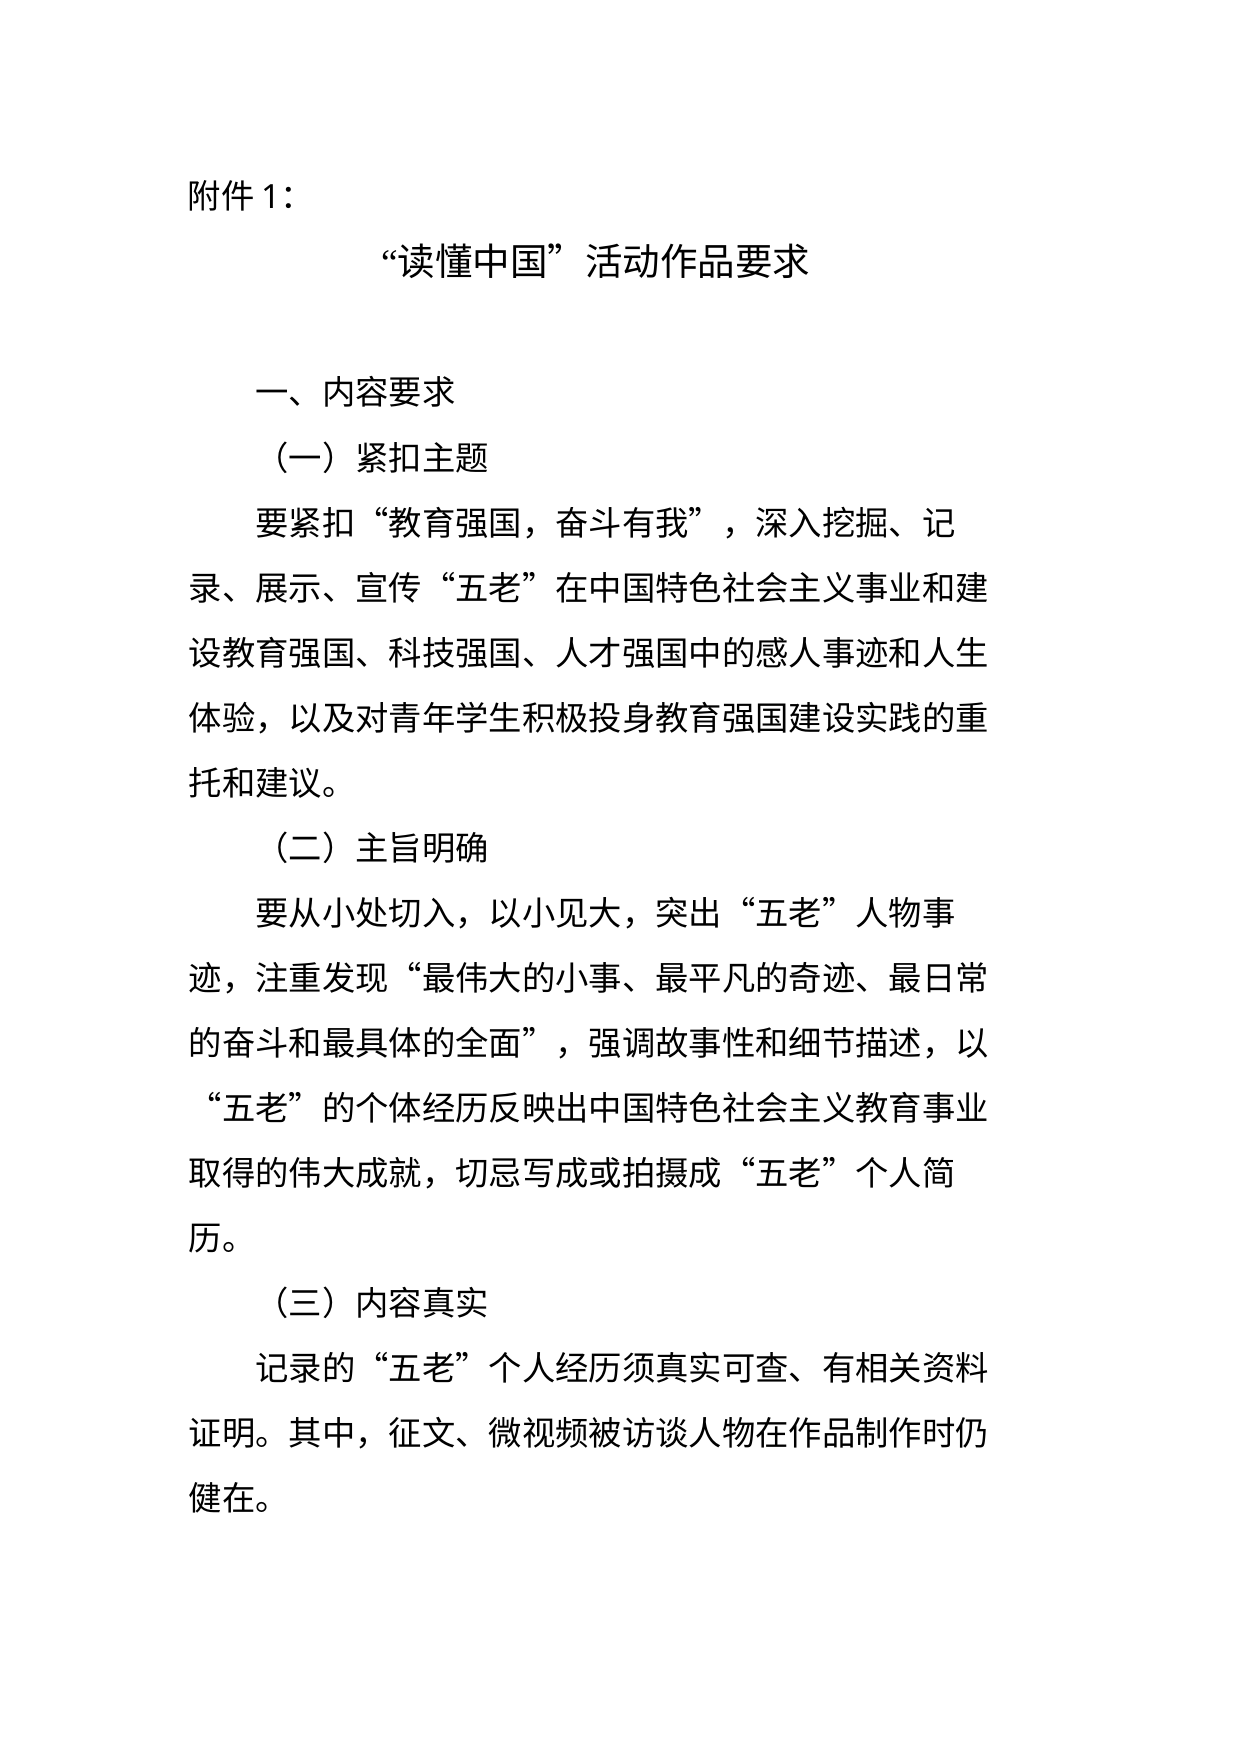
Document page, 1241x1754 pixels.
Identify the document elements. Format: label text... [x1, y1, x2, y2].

text 要紧扣“教育强国，奋斗有我”，深入挖掘、记录、展示、宣传“五老”在中国特色社会主义事业和建设教育强国、科技强国、人才强国中的感人事迹和人生体验，以及对青年学生积极投身教育强国建设实践的重托和建议。 [188, 488, 1003, 813]
text （一）紧扣主题 [188, 423, 1003, 488]
text 附件1： [187, 162, 1003, 227]
text 记录的“五老”个人经历须真实可查、有相关资料证明。其中，征文、微视频被访谈人物在作品制作时仍健在。 [188, 1334, 1003, 1529]
text （二）主旨明确 [188, 813, 1003, 878]
text 要从小处切入，以小见大，突出“五老”人物事迹，注重发现“最伟大的小事、最平凡的奇迹、最日常的奋斗和最具体的全面”，强调故事性和细节描述，以“五老”的个体经历反映出中国特色社会主义教育事业取得的伟大成就，切忌写成或拍摄成“五老”个人简历。 [188, 878, 1003, 1268]
text “读懂中国”活动作品要求 [187, 227, 1003, 292]
text （三）内容真实 [188, 1269, 1003, 1334]
text 一、内容要求 [188, 358, 1003, 423]
